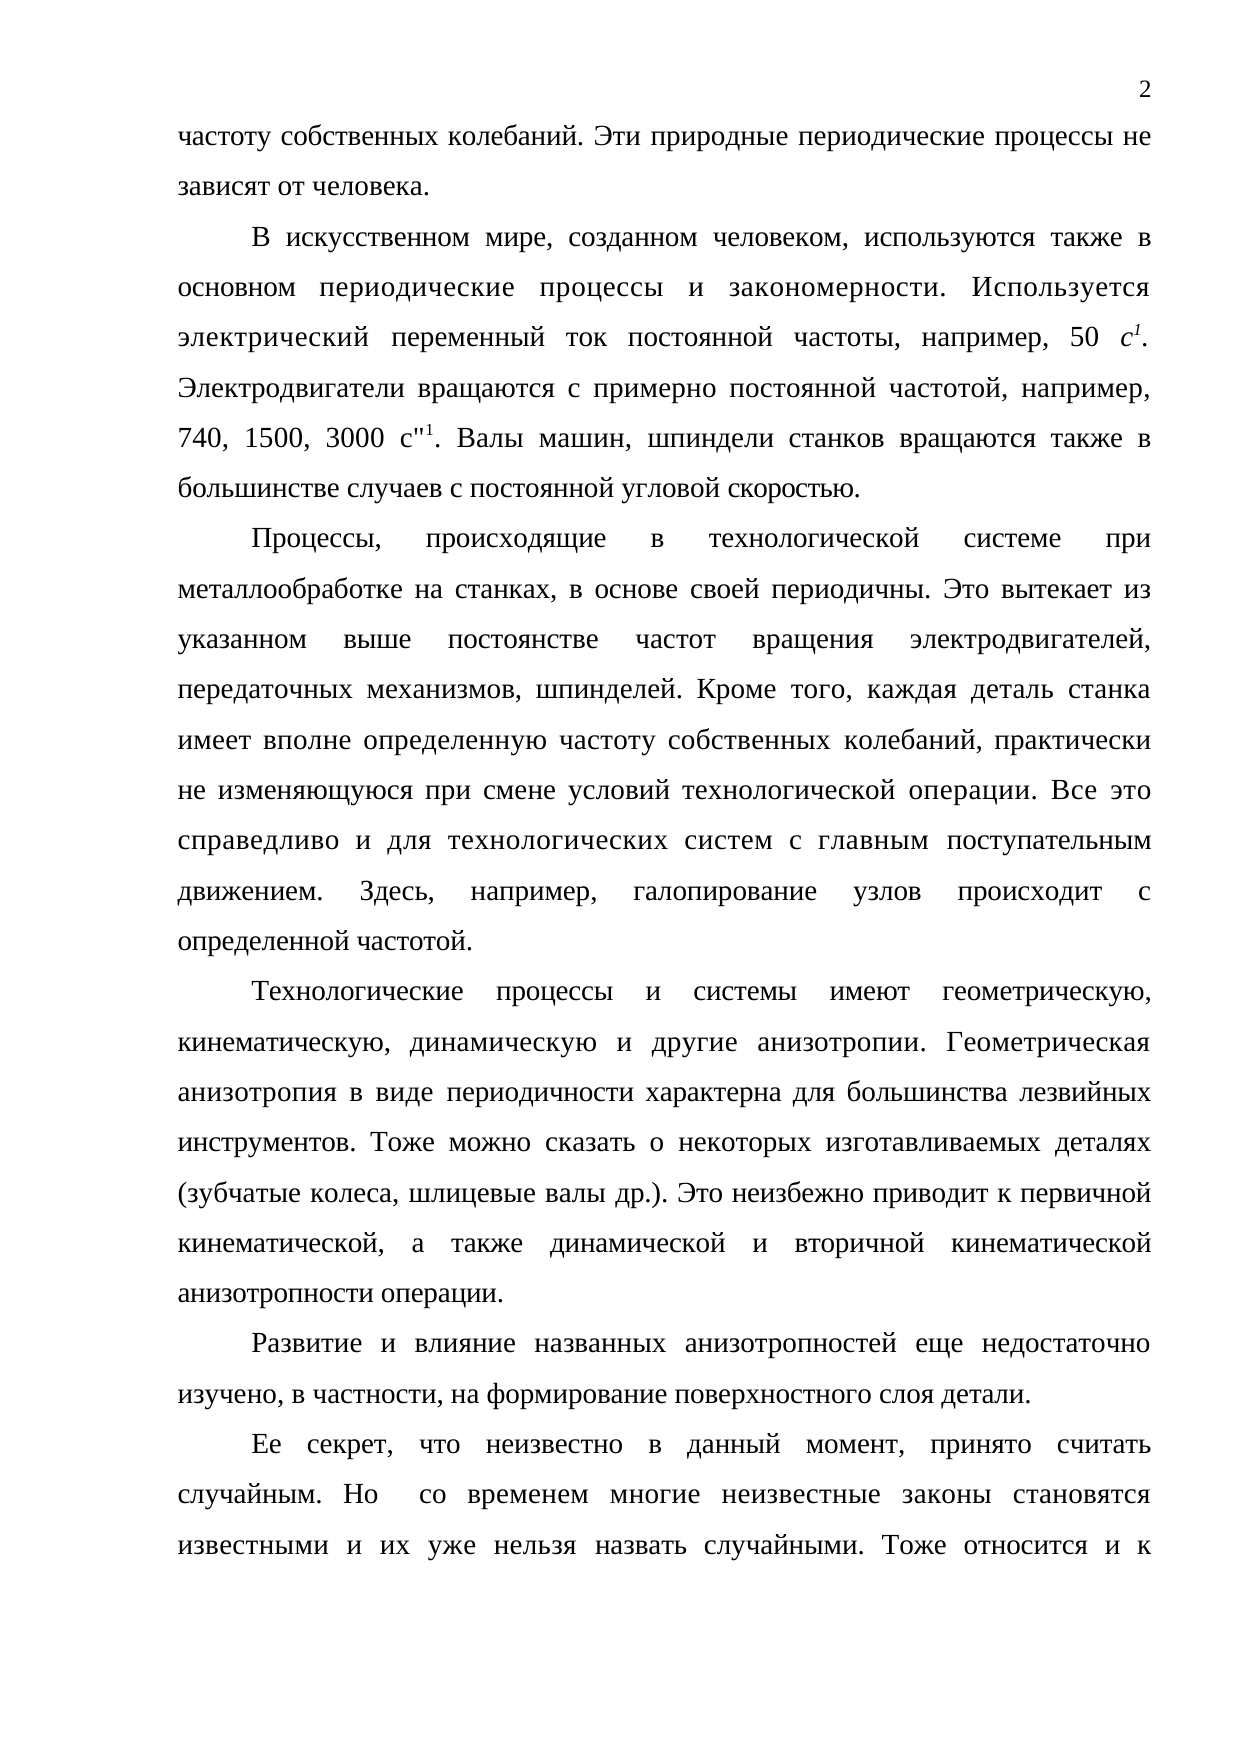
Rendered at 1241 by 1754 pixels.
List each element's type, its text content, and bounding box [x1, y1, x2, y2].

text Развитие и влияние названных анизотропностей еще недостаточно изучено, в частности, на формирование поверхностного слоя детали. [177, 1326, 1152, 1409]
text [177, 1426, 1152, 1560]
text Технологические процессы и системы имеют геометрическую, кинематическую, динамическую и другие анизотропии. Геометрическая анизотропия в виде периодичности характерна для большинства лезвийных инструментов. Тоже можно сказать о некоторых изготавливаемых деталях (зубчатые колеса, шлицевые валы др.). Это неизбежно приводит к первичной кинематической, а также динамической и вторичной кинематической анизотропности операции. [177, 973, 1152, 1309]
text В искусственном мире, созданном человеком, используются также в основном периодические процессы и закономерности. Используется электрический переменный ток постоянной частоты, например, 50 с1. Электродвигатели вращаются с примерно постоянной частотой, например, 740, 1500, 3000 с"1. Валы машин, шпиндели станков вращаются также в большинстве случаев с постоянной угловой скоростью. [177, 219, 1152, 504]
text Процессы, происходящие в технологической системе при металлообработке на станках, в основе своей периодичны. Это вытекает из указанном выше постоянстве частот вращения электродвигателей, передаточных механизмов, шпинделей. Кроме того, каждая деталь станка имеет вполне определенную частоту собственных колебаний, практически не изменяющуюся при смене условий технологической операции. Все это справедливо и для технологических систем с главным поступательным движением. Здесь, например, галопирование узлов происходит с определенной частотой. [177, 521, 1152, 957]
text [177, 118, 1152, 202]
